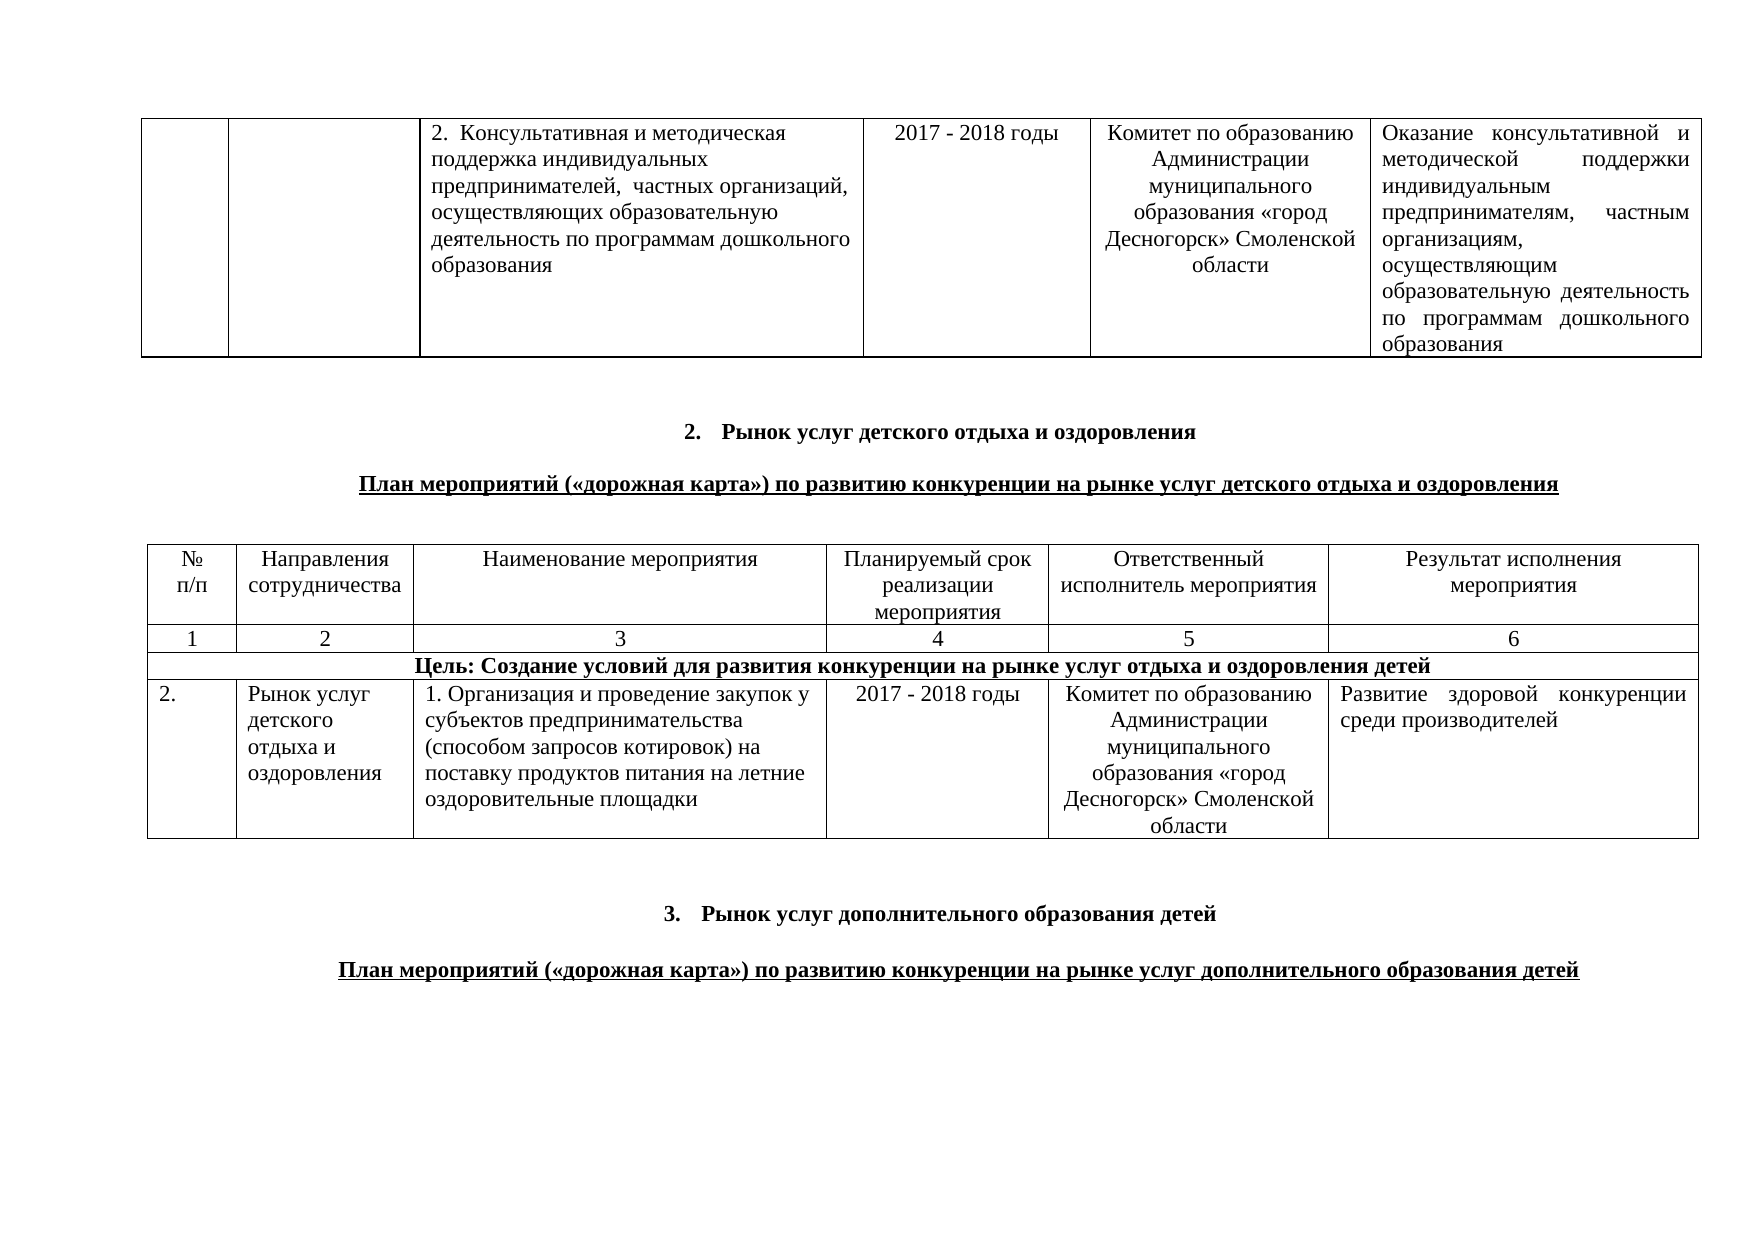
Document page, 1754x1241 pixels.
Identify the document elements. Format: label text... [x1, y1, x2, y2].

table_cell Рынок услуг детского отдыха и оздоровления [237, 680, 413, 838]
table_cell 5 [1049, 625, 1328, 652]
table_cell 6 [1329, 625, 1698, 652]
table_header Планируемый срок реализации мероприятия [827, 545, 1048, 624]
table_header Направления сотрудничества [237, 545, 413, 624]
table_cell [1091, 119, 1370, 356]
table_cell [229, 119, 419, 356]
table_cell 2 [237, 625, 413, 652]
table_cell 1. [142, 119, 228, 356]
list Рынок услуг детского отдыха и оздоровления [185, 418, 1695, 444]
table_cell 2. [148, 680, 236, 838]
table_header Ответственный исполнитель мероприятия [1049, 545, 1328, 624]
table_cell 3 [414, 625, 826, 652]
table_cell Цель: Создание условий для развития конкуренции на рынке услуг отдыха и оздоровления детей [148, 653, 1698, 679]
table_header № п/п [148, 545, 236, 624]
table_cell 2. Консультативная и методическая поддержка индивидуальных предпринимателей, частных организаций, осуществляющих образовательную деятельность по программам дошкольного образования [421, 119, 863, 356]
table_cell 1 [148, 625, 236, 652]
table_header Наименование мероприятия [414, 545, 826, 624]
table_cell 2017 - 2018 годы [864, 119, 1090, 356]
table_cell Развитие здоровой конкуренции среди производителей [1329, 680, 1698, 838]
table_cell 4 [827, 625, 1048, 652]
list План мероприятий («дорожная карта») по развитию конкуренции на рынке услуг детского отдыха и оздоровления [223, 471, 1695, 497]
table_header Результат исполнения мероприятия [1329, 545, 1698, 624]
table_cell 1. Организация и проведение закупок у субъектов предпринимательства (способом запросов котировок) на поставку продуктов питания на летние оздоровительные площадки [414, 680, 826, 838]
list План мероприятий («дорожная карта») по развитию конкуренции на рынке услуг дополнительного образования детей [223, 956, 1695, 982]
table_cell Комитет по образованию Администрации муниципального образования «город Десногорск» Смоленской области [1049, 680, 1328, 838]
table_cell 2017 - 2018 годы [827, 680, 1048, 838]
table_cell Оказание консультативной и методической поддержки индивидуальным предпринимателям, частным организациям, осуществляющим образовательную деятельность по программам дошкольного образования [1371, 119, 1701, 356]
list Рынок услуг дополнительного образования детей [185, 899, 1695, 926]
